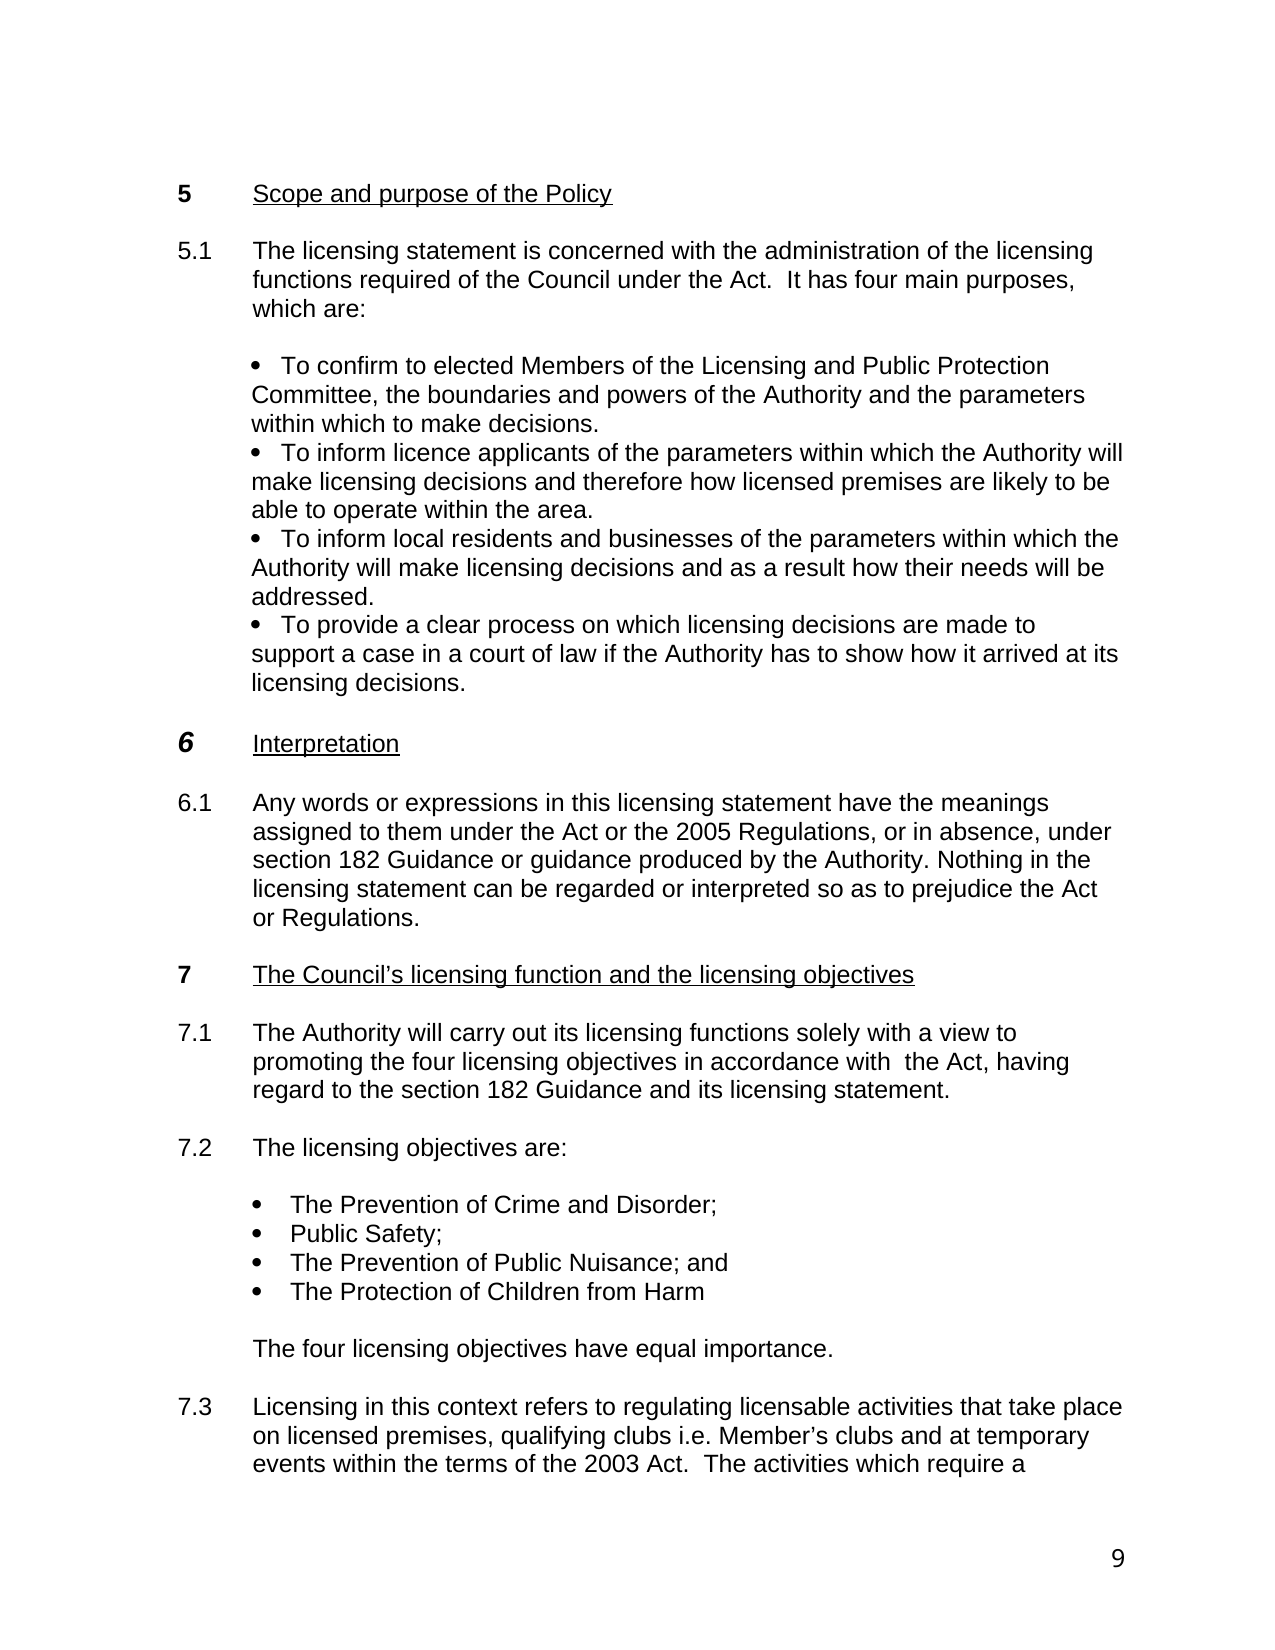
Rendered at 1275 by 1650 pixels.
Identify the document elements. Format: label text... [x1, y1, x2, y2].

text 7.1 The Authority will carry out its licensing functions solely with a view to promoting the four licensing objectives in accordance with the Act, having regard to the section 182 Guidance and its licensing statement. [177, 1018, 1125, 1104]
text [177, 1392, 1125, 1478]
text The four licensing objectives have equal importance. [252, 1334, 1125, 1363]
subtitle 7 The Council’s licensing function and the licensing objectives [177, 960, 1125, 989]
list To inform licence applicants of the parameters within which the Authority will make licensing decisions and therefore how licensed premises are likely to be able to operate within the area. [251, 438, 1125, 524]
text 5.1 The licensing statement is concerned with the administration of the licensing functions required of the Council under the Act. It has four main purposes, which are: [177, 236, 1125, 322]
list The Prevention of Public Nuisance; and [252, 1248, 1125, 1277]
list To inform local residents and businesses of the parameters within which the Authority will make licensing decisions and as a result how their needs will be addressed. [251, 524, 1125, 610]
list Public Safety; [252, 1219, 1125, 1248]
list The Prevention of Crime and Disorder; [252, 1190, 1125, 1219]
text 6.1 Any words or expressions in this licensing statement have the meanings assigned to them under the Act or the 2005 Regulations, or in absence, under section 182 Guidance or guidance produced by the Authority. Nothing in the licensing statement can be regarded or interpreted so as to prejudice the Act or Regulations. [177, 788, 1125, 931]
subtitle 6 Interpretation [177, 725, 1125, 759]
list To confirm to elected Members of the Licensing and Public Protection Committee, the boundaries and powers of the Authority and the parameters within which to make decisions. [251, 351, 1125, 438]
text 7.2 The licensing objectives are: [177, 1133, 1125, 1161]
subtitle 5 Scope and purpose of the Policy [177, 179, 756, 207]
list The Protection of Children from Harm [252, 1277, 1125, 1306]
list To provide a clear process on which licensing decisions are made to support a case in a court of law if the Authority has to show how it arrived at its licensing decisions. [251, 610, 1125, 697]
